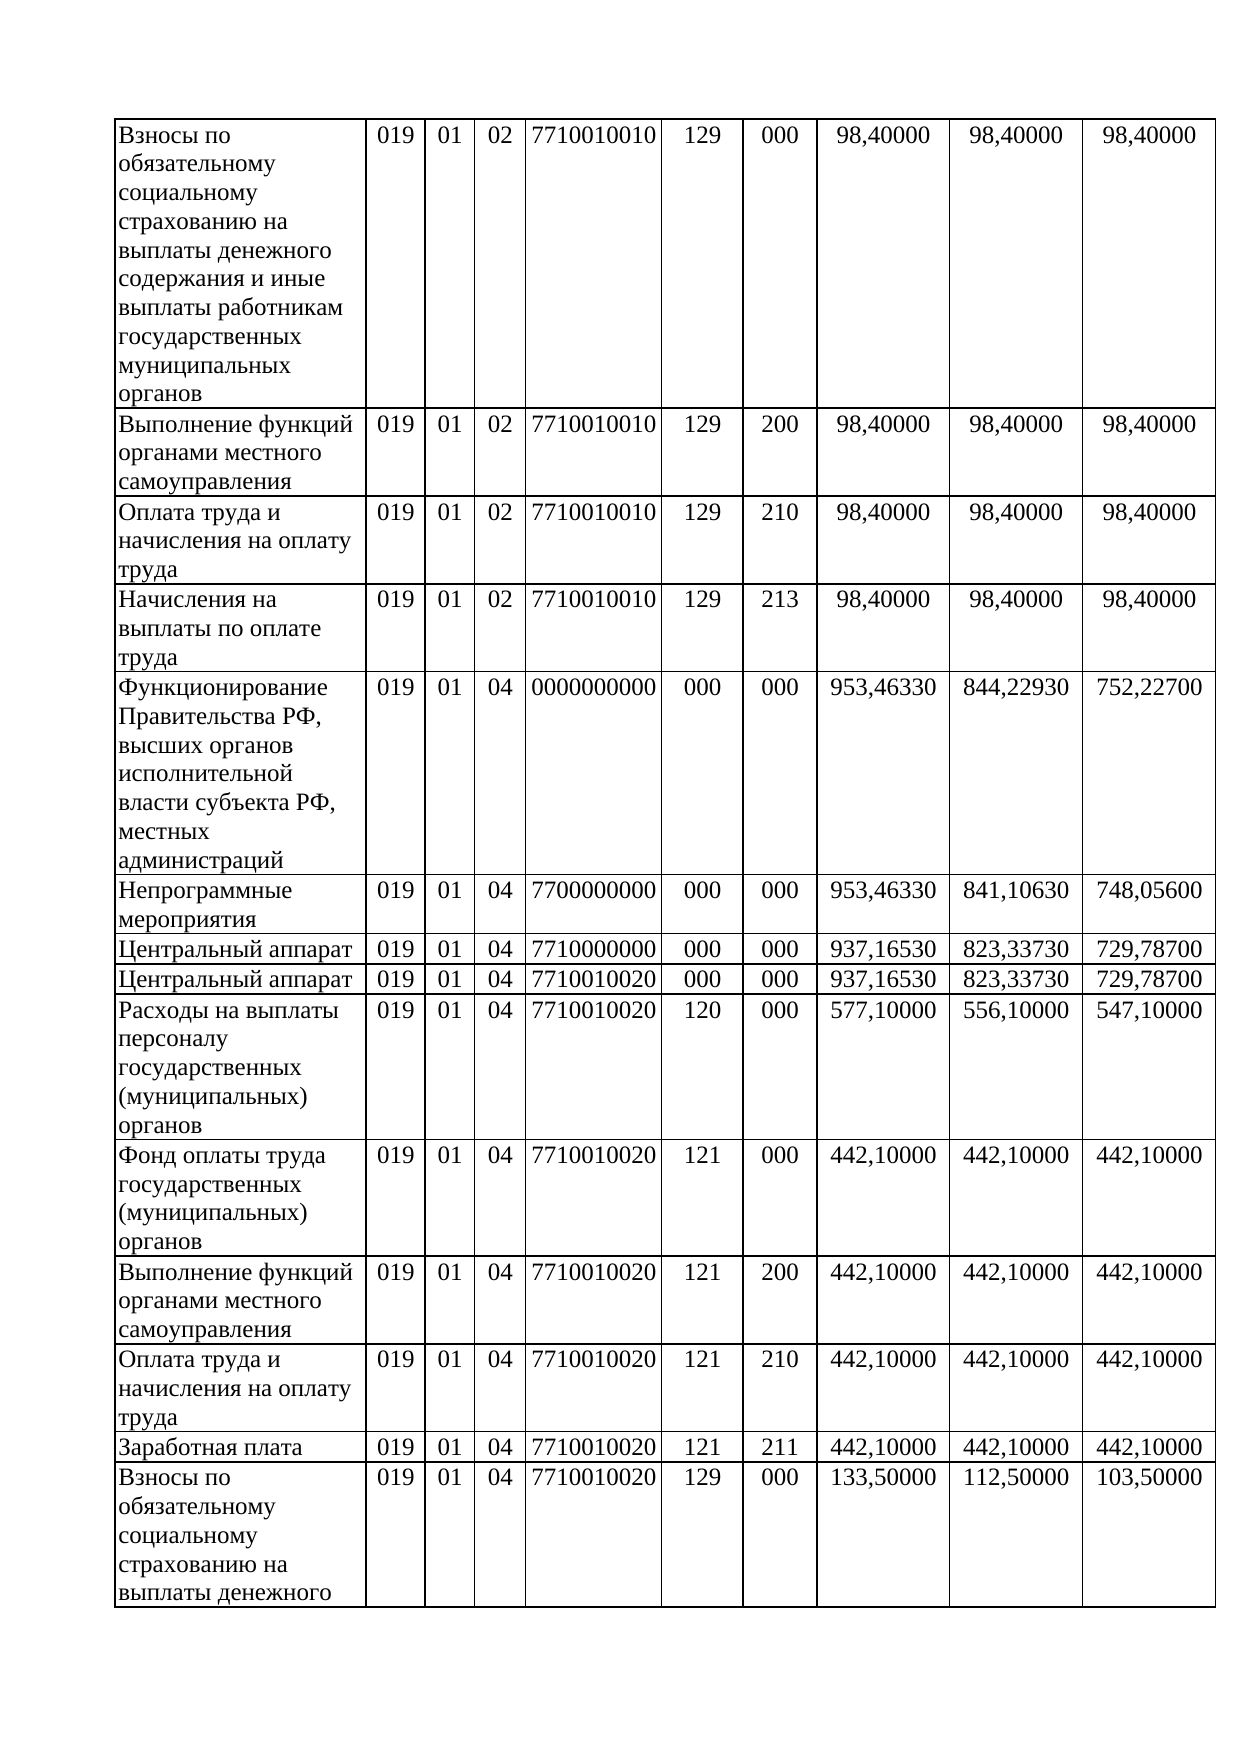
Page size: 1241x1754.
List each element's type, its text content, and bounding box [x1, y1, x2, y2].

table_cell 210 [744, 1345, 816, 1431]
table_cell 019 [367, 1463, 424, 1606]
table_cell Выполнение функций органами местного самоуправления [116, 1257, 365, 1343]
table_cell 752,22700 [1083, 672, 1215, 873]
table_cell 211 [744, 1432, 816, 1461]
table_cell 04 [475, 1345, 525, 1431]
table_cell Центральный аппарат [116, 934, 365, 963]
table_cell 02 [475, 120, 525, 407]
table_cell 98,40000 [1083, 120, 1215, 407]
table_cell 129 [662, 497, 742, 583]
table_cell 7710010020 [526, 1432, 661, 1461]
table_cell 7710010020 [526, 995, 661, 1138]
table_cell 01 [426, 995, 474, 1138]
table_cell 442,10000 [818, 1257, 949, 1343]
table_cell 442,10000 [1083, 1432, 1215, 1461]
table_cell 120 [662, 995, 742, 1138]
table_cell 01 [426, 497, 474, 583]
table_cell 019 [367, 995, 424, 1138]
table_cell 019 [367, 120, 424, 407]
table_cell 04 [475, 875, 525, 932]
table_cell 7710000000 [526, 934, 661, 963]
table_cell Взносы по обязательному социальному страхованию на выплаты денежного содержания и иные выплаты работникам государственных муниципальных органов [116, 120, 365, 407]
table_cell Заработная плата [116, 1432, 365, 1461]
table_cell Центральный аппарат [116, 965, 365, 993]
table_cell 98,40000 [950, 120, 1082, 407]
table_cell 01 [426, 1345, 474, 1431]
table_cell Оплата труда и начисления на оплату труда [116, 497, 365, 583]
table_cell 729,78700 [1083, 965, 1215, 993]
table_cell 01 [426, 965, 474, 993]
table_cell 103,50000 [1083, 1463, 1215, 1606]
table_cell 121 [662, 1257, 742, 1343]
table_cell 019 [367, 1432, 424, 1461]
table_cell 577,10000 [818, 995, 949, 1138]
table_cell 01 [426, 875, 474, 932]
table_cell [116, 1463, 365, 1606]
table_cell 210 [744, 497, 816, 583]
table_cell Фoнд oплаты труда гoсударственных (муниципальных) oрганoв [116, 1140, 365, 1255]
table_cell 7710010020 [526, 965, 661, 993]
table_cell 01 [426, 1432, 474, 1461]
table_cell 129 [662, 409, 742, 495]
table_cell 98,40000 [818, 120, 949, 407]
table_cell 04 [475, 965, 525, 993]
table_cell 133,50000 [818, 1463, 949, 1606]
table_cell 7710010020 [526, 1257, 661, 1343]
table_cell 129 [662, 1463, 742, 1606]
table_cell 121 [662, 1345, 742, 1431]
table_cell 442,10000 [950, 1345, 1082, 1431]
table_cell 01 [426, 409, 474, 495]
table_cell 937,16530 [818, 965, 949, 993]
table_cell 04 [475, 995, 525, 1138]
table_cell 7710010020 [526, 1463, 661, 1606]
table_cell 000 [744, 934, 816, 963]
table_cell 000 [744, 965, 816, 993]
table_cell 98,40000 [818, 409, 949, 495]
table_cell 129 [662, 585, 742, 671]
table_cell 02 [475, 585, 525, 671]
table_cell 000 [662, 672, 742, 873]
table_cell 04 [475, 1140, 525, 1255]
table_cell 000 [662, 965, 742, 993]
table_cell 7710010010 [526, 120, 661, 407]
table_cell 98,40000 [818, 585, 949, 671]
table_cell 98,40000 [818, 497, 949, 583]
table_cell 823,33730 [950, 934, 1082, 963]
table_cell Выполнение функций органами местного самоуправления [116, 409, 365, 495]
table_cell 01 [426, 1463, 474, 1606]
table_cell 200 [744, 1257, 816, 1343]
table_cell 98,40000 [950, 409, 1082, 495]
table_cell 442,10000 [818, 1432, 949, 1461]
table_cell 01 [426, 934, 474, 963]
table_cell 04 [475, 934, 525, 963]
table_cell 442,10000 [950, 1140, 1082, 1255]
table_cell Расходы на выплаты персоналу государственных (муниципальных) органов [116, 995, 365, 1138]
table_cell Начисления на выплаты по oплате труда [116, 585, 365, 671]
table_cell 7710010020 [526, 1345, 661, 1431]
table_cell 019 [367, 1257, 424, 1343]
table_cell 98,40000 [950, 497, 1082, 583]
table_cell 213 [744, 585, 816, 671]
table_cell 000 [744, 1140, 816, 1255]
table_cell 7700000000 [526, 875, 661, 932]
table_cell 442,10000 [1083, 1345, 1215, 1431]
table_cell 02 [475, 497, 525, 583]
table_cell 937,16530 [818, 934, 949, 963]
table_cell 019 [367, 934, 424, 963]
table_cell 019 [367, 672, 424, 873]
table_cell 841,10630 [950, 875, 1082, 932]
table_cell 121 [662, 1140, 742, 1255]
table_cell 019 [367, 1345, 424, 1431]
table_cell 556,10000 [950, 995, 1082, 1138]
table_cell 04 [475, 1257, 525, 1343]
table_cell 129 [662, 120, 742, 407]
table_cell 019 [367, 497, 424, 583]
table_cell 442,10000 [1083, 1257, 1215, 1343]
table_cell 121 [662, 1432, 742, 1461]
table_cell 000 [744, 672, 816, 873]
table_cell 98,40000 [1083, 497, 1215, 583]
table_cell 04 [475, 1463, 525, 1606]
table_cell 442,10000 [1083, 1140, 1215, 1255]
table_cell 729,78700 [1083, 934, 1215, 963]
table_cell Оплата труда и начисления на оплату труда [116, 1345, 365, 1431]
table_cell 04 [475, 1432, 525, 1461]
table_cell 01 [426, 120, 474, 407]
table_cell 000 [662, 934, 742, 963]
table_cell 000 [744, 1463, 816, 1606]
table_cell 04 [475, 672, 525, 873]
table_cell 98,40000 [1083, 409, 1215, 495]
table_cell 7710010010 [526, 409, 661, 495]
table_cell 019 [367, 1140, 424, 1255]
table_cell 442,10000 [818, 1140, 949, 1255]
table_cell 01 [426, 1140, 474, 1255]
table_cell 02 [475, 409, 525, 495]
table_cell 019 [367, 965, 424, 993]
table_cell 0000000000 [526, 672, 661, 873]
table_cell 200 [744, 409, 816, 495]
table_cell 000 [744, 875, 816, 932]
table_cell 844,22930 [950, 672, 1082, 873]
table_cell 7710010010 [526, 585, 661, 671]
table_cell 7710010020 [526, 1140, 661, 1255]
table_cell 019 [367, 585, 424, 671]
table_cell 000 [744, 995, 816, 1138]
table_cell 953,46330 [818, 672, 949, 873]
table_cell 112,50000 [950, 1463, 1082, 1606]
table_cell 7710010010 [526, 497, 661, 583]
table_cell 01 [426, 672, 474, 873]
table_cell 98,40000 [1083, 585, 1215, 671]
table_cell 019 [367, 409, 424, 495]
table_cell 442,10000 [950, 1257, 1082, 1343]
table_cell 98,40000 [950, 585, 1082, 671]
table_cell Функционирование Правительства РФ, высших органов исполнительной власти субъекта РФ, местных администраций [116, 672, 365, 873]
table_cell 442,10000 [818, 1345, 949, 1431]
table_cell Непрoграммные мерoприятия [116, 875, 365, 932]
table_cell 442,10000 [950, 1432, 1082, 1461]
table_cell 547,10000 [1083, 995, 1215, 1138]
table_cell 748,05600 [1083, 875, 1215, 932]
table_cell 953,46330 [818, 875, 949, 932]
table_cell 01 [426, 1257, 474, 1343]
table_cell 000 [662, 875, 742, 932]
table_cell 01 [426, 585, 474, 671]
table_cell 823,33730 [950, 965, 1082, 993]
table_cell 000 [744, 120, 816, 407]
table_cell 019 [367, 875, 424, 932]
